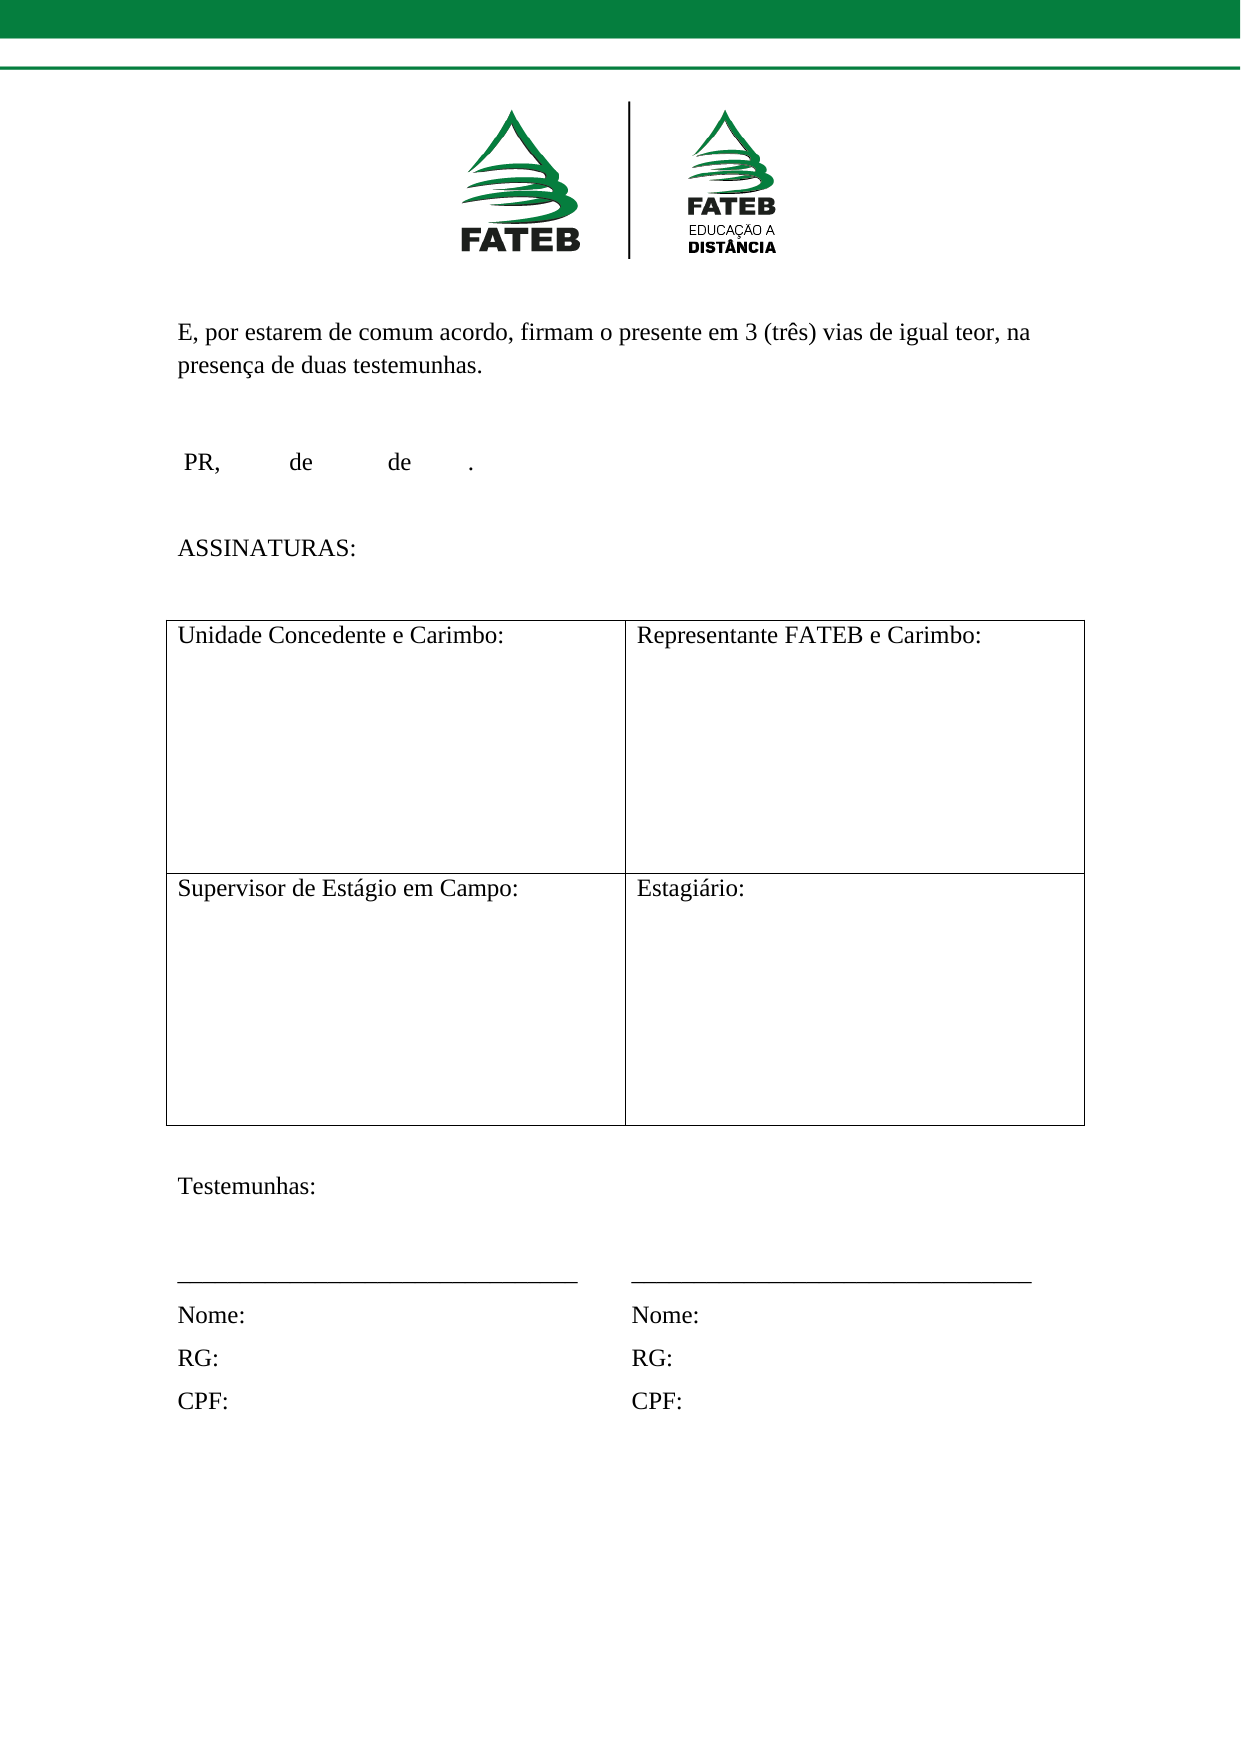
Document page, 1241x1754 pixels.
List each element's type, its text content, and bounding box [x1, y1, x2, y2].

picture [0, 0, 1241, 259]
table_cell CPF: [166, 1386, 620, 1429]
table_cell Estagiário: [626, 874, 1084, 1125]
table_cell Supervisor de Estágio em Campo: [167, 874, 625, 1125]
text PR, de de . [177, 447, 1063, 476]
table_header ________________________________ [620, 1214, 1074, 1300]
text E, por estarem de comum acordo, firmam o presente em 3 (três) vias de igual teor, na presença de duas testemunhas. [177, 317, 1063, 379]
table_cell CPF: [620, 1386, 1074, 1429]
table_cell RG: [166, 1344, 620, 1386]
table_cell Nome: [620, 1300, 1074, 1343]
table_header Unidade Concedente e Carimbo: [167, 621, 625, 872]
table_cell RG: [620, 1344, 1074, 1386]
text ASSINATURAS: [177, 533, 1063, 562]
table_cell Nome: [166, 1300, 620, 1343]
table_header Representante FATEB e Carimbo: [626, 621, 1084, 872]
table_header ________________________________ [166, 1214, 620, 1300]
text Testemunhas: [177, 1171, 1063, 1200]
